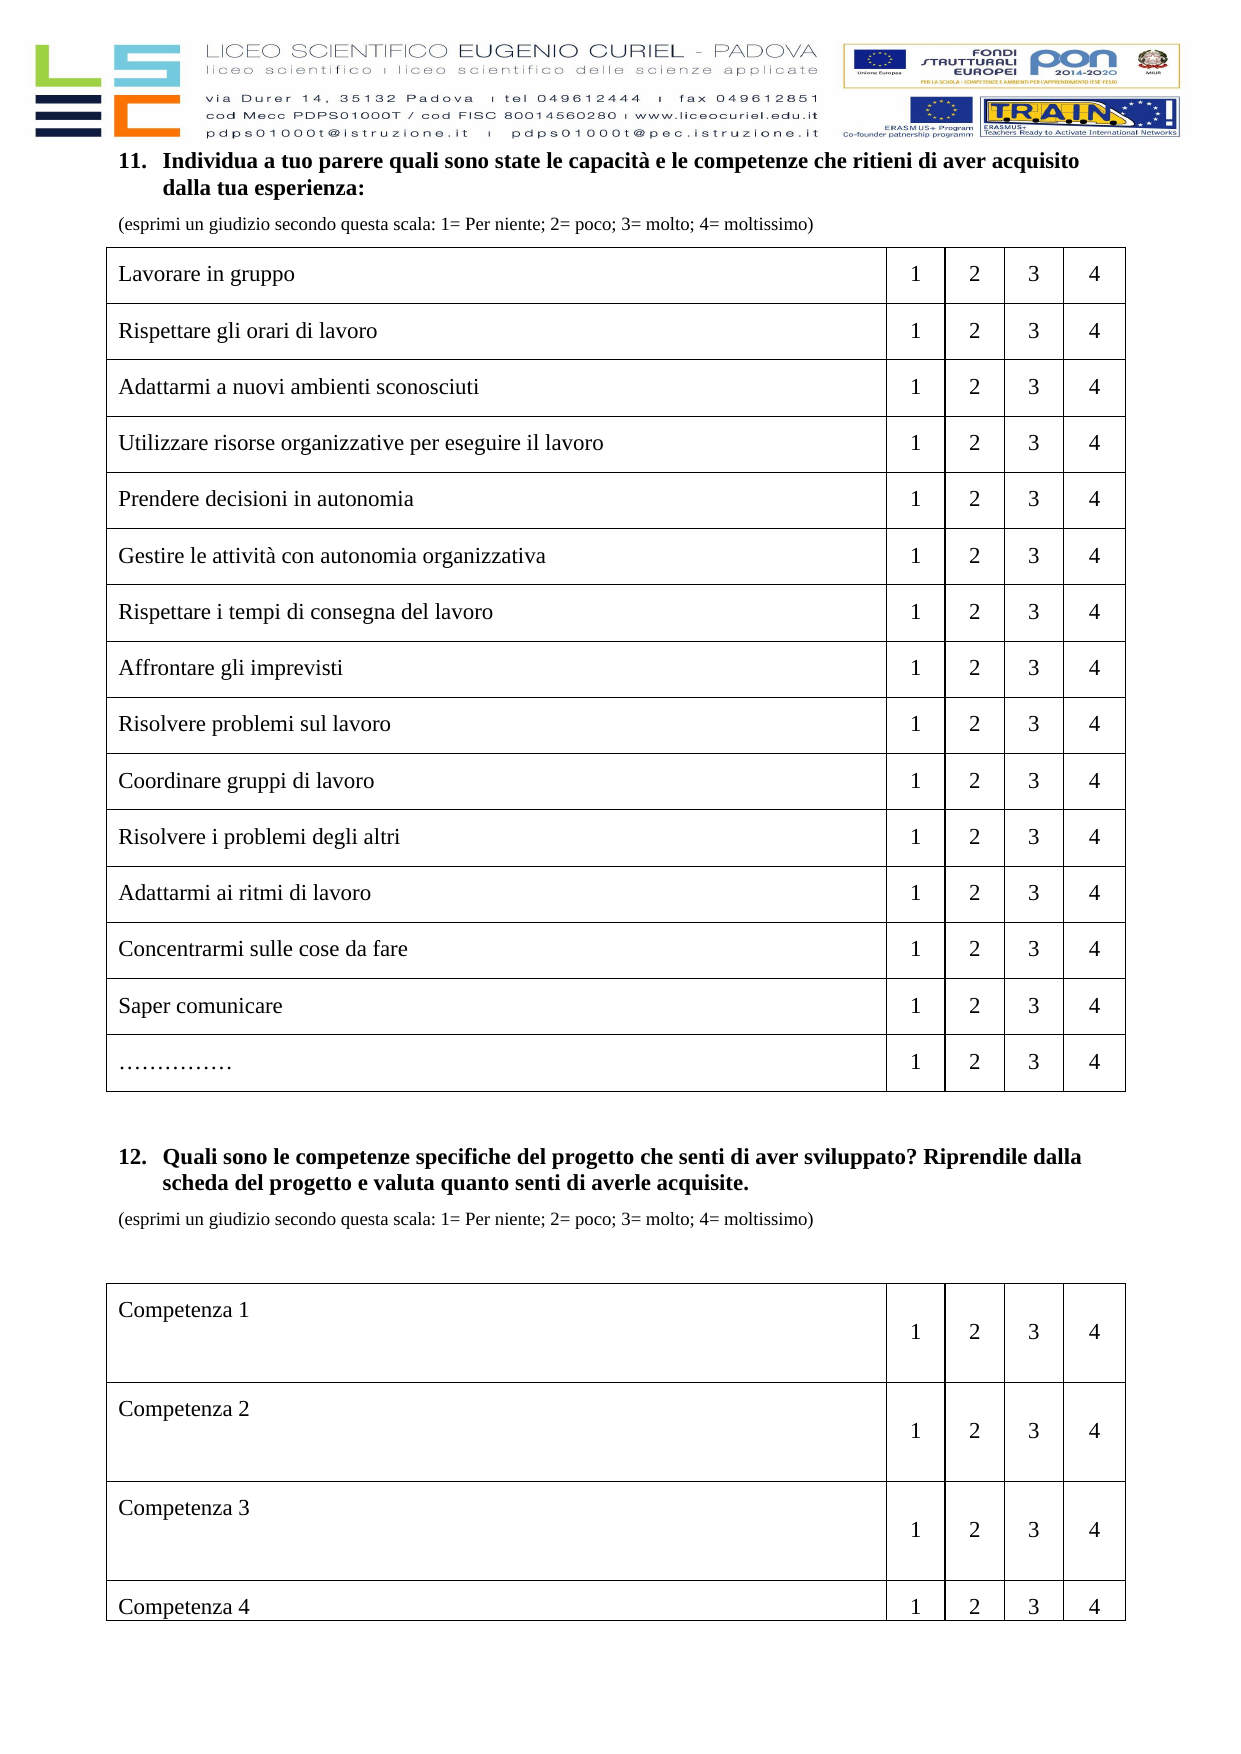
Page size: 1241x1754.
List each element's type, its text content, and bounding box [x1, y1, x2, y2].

table_cell 3 [1005, 360, 1063, 416]
table_cell 2 [946, 810, 1004, 866]
picture [0, 0, 1241, 176]
table_cell 2 [946, 1035, 1004, 1091]
table_cell 2 [946, 867, 1004, 922]
table_cell 3 [1005, 529, 1063, 584]
table_cell 1 [887, 585, 944, 641]
table_cell 3 [1005, 1482, 1063, 1580]
table_cell Affrontare gli imprevisti [107, 642, 886, 697]
table_cell Gestire le attività con autonomia organizzativa [107, 529, 886, 584]
table_cell 1 [887, 1035, 944, 1091]
table_cell 3 [1005, 417, 1063, 472]
table_cell 3 [1005, 1581, 1063, 1619]
table_cell Adattarmi a nuovi ambienti sconosciuti [107, 360, 886, 416]
table_header 4 [1064, 1284, 1125, 1382]
table_cell 1 [887, 698, 944, 753]
table_header Competenza 1 [107, 1284, 886, 1382]
table_cell 1 [887, 417, 944, 472]
table_cell 4 [1064, 585, 1125, 641]
table_cell Competenza 3 [107, 1482, 886, 1580]
table_cell 4 [1064, 360, 1125, 416]
table_cell 2 [946, 923, 1004, 978]
table_cell Coordinare gruppi di lavoro [107, 754, 886, 809]
table_cell 1 [887, 923, 944, 978]
table_cell 2 [946, 642, 1004, 697]
table_cell 4 [1064, 754, 1125, 809]
table_cell 4 [1064, 1383, 1125, 1481]
table_cell 3 [1005, 923, 1063, 978]
table_cell 3 [1005, 642, 1063, 697]
table_cell 1 [887, 810, 944, 866]
table_cell 2 [946, 304, 1004, 359]
table_cell Competenza 2 [107, 1383, 886, 1481]
table_cell 4 [1064, 473, 1125, 528]
table_header 1 [887, 1284, 944, 1382]
table_cell 1 [887, 867, 944, 922]
text (esprimi un giudizio secondo questa scala: 1= Per niente; 2= poco; 3= molto; 4= moltissimo) [118, 213, 1122, 234]
text (esprimi un giudizio secondo questa scala: 1= Per niente; 2= poco; 3= molto; 4= moltissimo) [118, 1208, 1122, 1230]
table_cell 1 [887, 642, 944, 697]
table_cell 1 [887, 360, 944, 416]
list Individua a tuo parere quali sono state le capacità e le competenze che ritieni di aver acquisito dalla tua esperienza: [118, 148, 1122, 200]
table_cell 1 [887, 304, 944, 359]
table_cell 3 [1005, 1383, 1063, 1481]
table_cell 2 [946, 979, 1004, 1034]
table_cell 2 [946, 529, 1004, 584]
table_cell 1 [887, 529, 944, 584]
table_cell Concentrarmi sulle cose da fare [107, 923, 886, 978]
table_cell Adattarmi ai ritmi di lavoro [107, 867, 886, 922]
table_cell 4 [1064, 529, 1125, 584]
table_cell 4 [1064, 979, 1125, 1034]
table_header 3 [1005, 248, 1063, 303]
table_cell 3 [1005, 754, 1063, 809]
table_cell Rispettare i tempi di consegna del lavoro [107, 585, 886, 641]
table_cell 4 [1064, 1482, 1125, 1580]
table_cell 3 [1005, 979, 1063, 1034]
list Quali sono le competenze specifiche del progetto che senti di aver sviluppato? Riprendile dalla scheda del progetto e valuta quanto senti di averle acquisite. [118, 1143, 1122, 1196]
table_cell 2 [946, 585, 1004, 641]
table_cell 4 [1064, 304, 1125, 359]
table_cell 1 [887, 754, 944, 809]
table_cell 2 [946, 1383, 1004, 1481]
table_cell 3 [1005, 304, 1063, 359]
table_cell Saper comunicare [107, 979, 886, 1034]
table_cell Risolvere problemi sul lavoro [107, 698, 886, 753]
table_cell Utilizzare risorse organizzative per eseguire il lavoro [107, 417, 886, 472]
table_cell Rispettare gli orari di lavoro [107, 304, 886, 359]
table_cell 2 [946, 754, 1004, 809]
table_cell 2 [946, 1482, 1004, 1580]
table_cell Prendere decisioni in autonomia [107, 473, 886, 528]
table_cell 3 [1005, 1035, 1063, 1091]
table_cell 1 [887, 473, 944, 528]
table_cell 4 [1064, 1035, 1125, 1091]
table_header 3 [1005, 1284, 1063, 1382]
table_header 4 [1064, 248, 1125, 303]
table_cell 2 [946, 417, 1004, 472]
table_cell 1 [887, 1383, 944, 1481]
table_cell 4 [1064, 867, 1125, 922]
table_cell 2 [946, 473, 1004, 528]
table_cell 2 [946, 360, 1004, 416]
table_cell 4 [1064, 1581, 1125, 1619]
table_cell Competenza 4 [107, 1581, 886, 1619]
table_cell Risolvere i problemi degli altri [107, 810, 886, 866]
table_cell 2 [946, 1581, 1004, 1619]
table_header 2 [946, 248, 1004, 303]
table_cell 3 [1005, 473, 1063, 528]
table_cell 3 [1005, 698, 1063, 753]
table_header 2 [946, 1284, 1004, 1382]
table_cell 4 [1064, 810, 1125, 866]
table_cell 4 [1064, 642, 1125, 697]
table_header Lavorare in gruppo [107, 248, 886, 303]
table_cell 3 [1005, 867, 1063, 922]
table_cell 3 [1005, 585, 1063, 641]
table_header 1 [887, 248, 944, 303]
table_cell 1 [887, 979, 944, 1034]
table_cell 1 [887, 1482, 944, 1580]
table_cell 3 [1005, 810, 1063, 866]
table_cell 4 [1064, 923, 1125, 978]
table_cell 2 [946, 698, 1004, 753]
table_cell 4 [1064, 417, 1125, 472]
table_cell 4 [1064, 698, 1125, 753]
table_cell …………… [107, 1035, 886, 1091]
table_cell 1 [887, 1581, 944, 1619]
